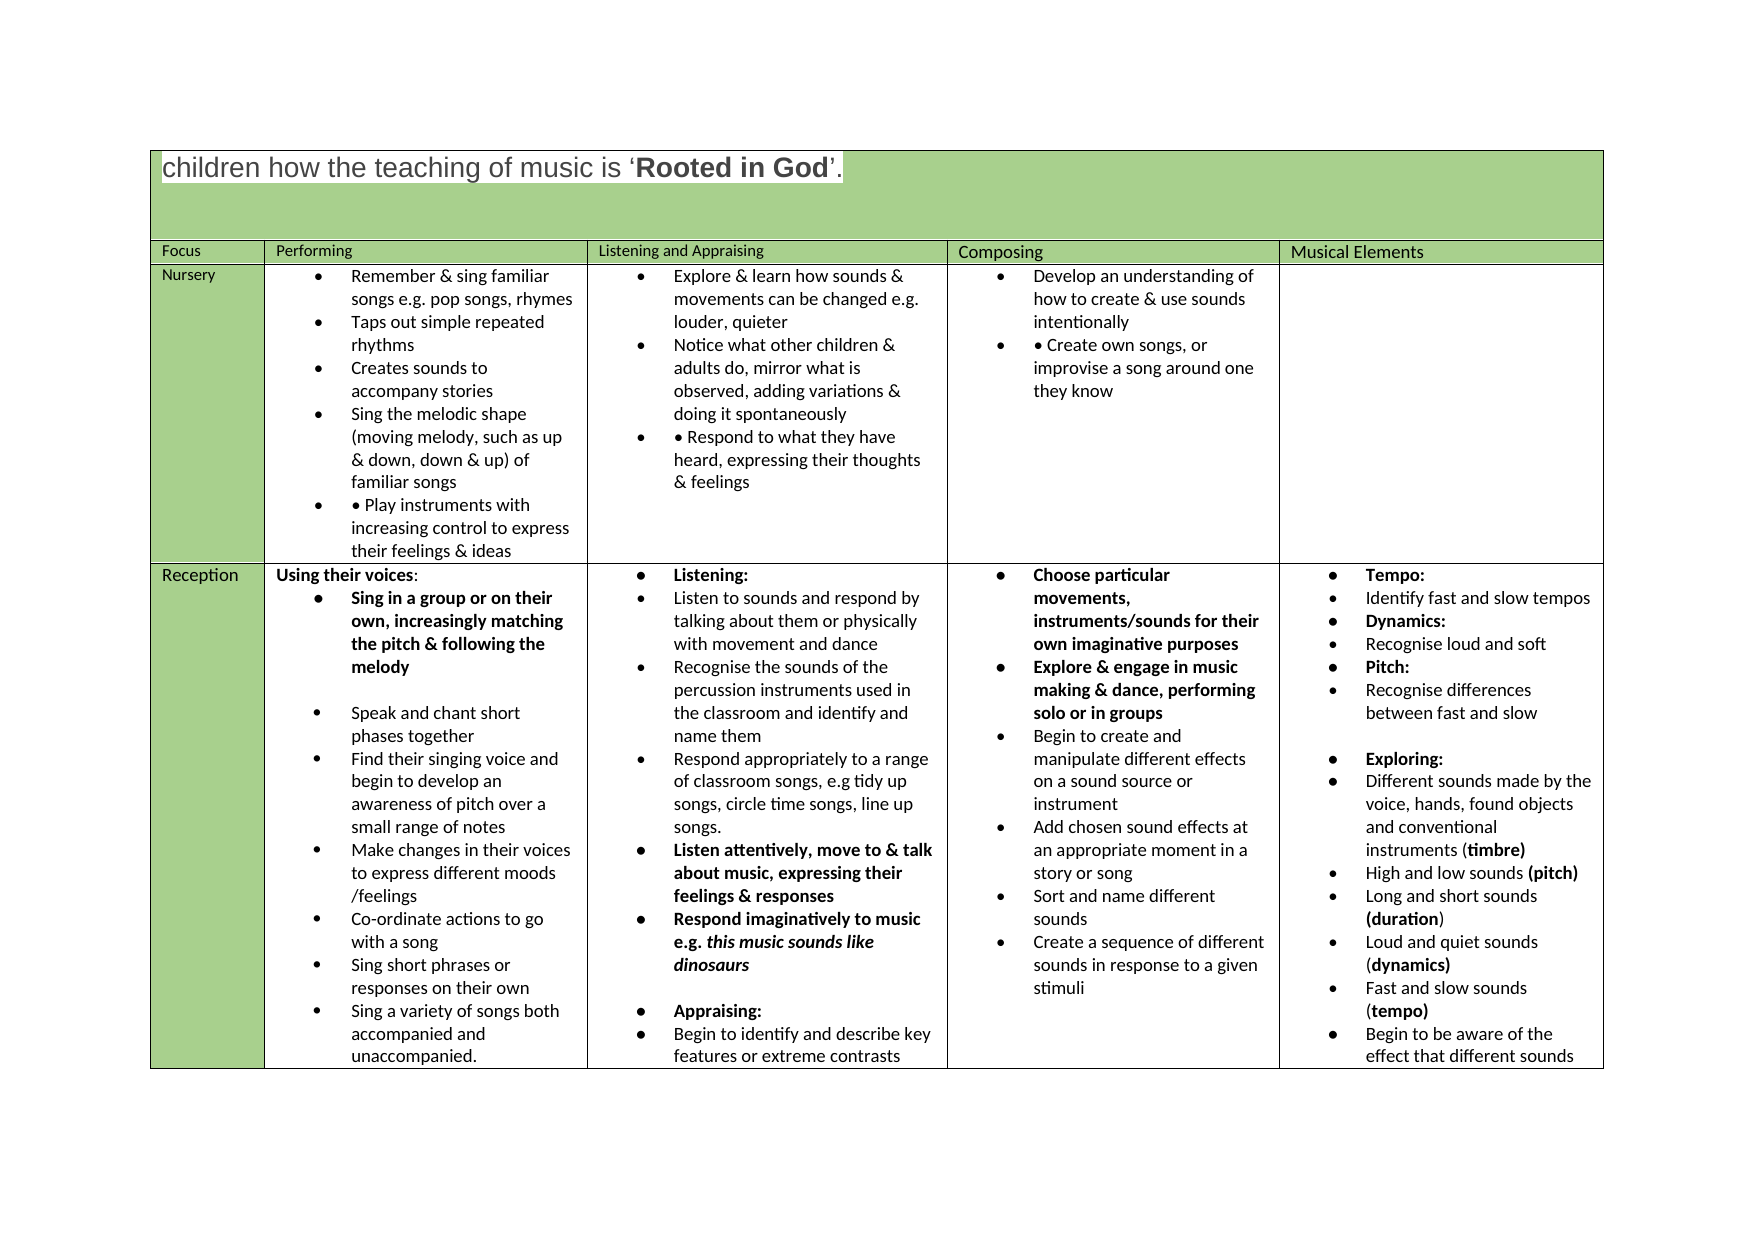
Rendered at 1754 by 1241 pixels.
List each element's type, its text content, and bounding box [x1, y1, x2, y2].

table_cell Listening and Appraising [588, 241, 947, 263]
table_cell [151, 151, 1603, 239]
table_cell Performing [265, 241, 587, 263]
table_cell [948, 564, 1279, 1068]
table_cell Develop an understanding of how to create & use sounds intentionally • Create own songs, or improvise a song around one they know [948, 265, 1279, 562]
table_cell Composing [948, 241, 1279, 263]
table_cell [1280, 265, 1603, 562]
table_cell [265, 564, 587, 1068]
table_cell Reception [151, 564, 264, 1068]
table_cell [1280, 564, 1603, 1068]
table_cell Musical Elements [1280, 241, 1603, 263]
table_cell Nursery [151, 265, 264, 562]
table_cell Remember & sing familiar songs e.g. pop songs, rhymes Taps out simple repeated rhythms Creates sounds to accompany stories Sing the melodic shape (moving melody, such as up & down, down & up) of familiar songs • Play instruments with increasing control to express their feelings & ideas [265, 265, 587, 562]
table_cell Focus [151, 241, 264, 263]
table_cell Explore & learn how sounds & movements can be changed e.g. louder, quieter Notice what other children & adults do, mirror what is observed, adding variations & doing it spontaneously • Respond to what they have heard, expressing their thoughts & feelings [588, 265, 947, 562]
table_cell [588, 564, 947, 1068]
